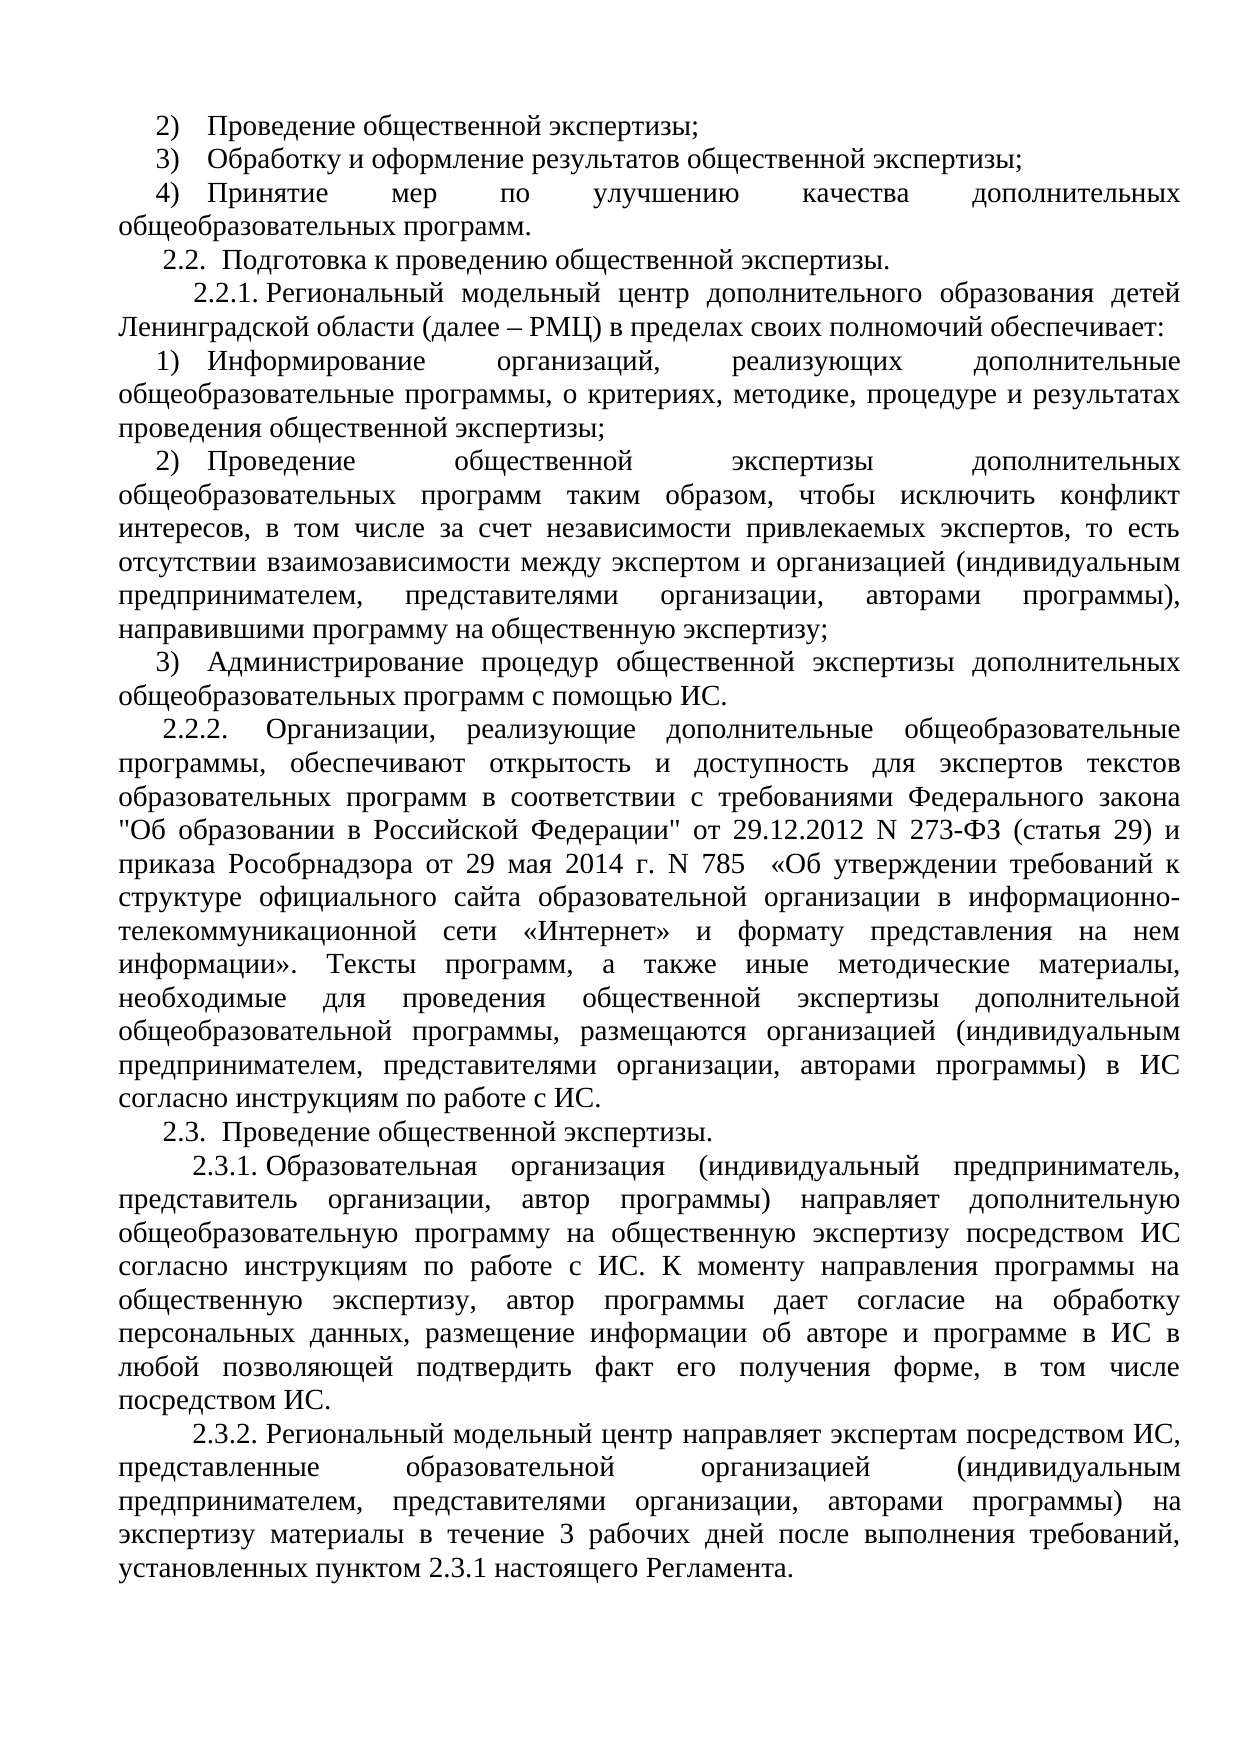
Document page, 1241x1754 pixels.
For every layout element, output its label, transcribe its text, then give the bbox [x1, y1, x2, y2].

list Информирование организаций, реализующих дополнительные общеобразовательные программы, о критериях, методике, процедуре и результатах проведения общественной экспертизы; [118, 343, 1181, 443]
list Образовательная организация (индивидуальный предприниматель, представитель организации, автор программы) направляет дополнительную общеобразовательную программу на общественную экспертизу посредством ИС согласно инструкциям по работе с ИС. К моменту направления программы на общественную экспертизу, автор программы дает согласие на обработку персональных данных, размещение информации об авторе и программе в ИС в любой позволяющей подтвердить факт его получения форме, в том числе посредством ИС. [118, 1148, 1181, 1416]
list Принятие мер по улучшению качества дополнительных общеобразовательных программ. [118, 175, 1181, 242]
list Региональный модельный центр дополнительного образования детей Ленинградской области (далее – РМЦ) в пределах своих полномочий обеспечивает: [118, 276, 1181, 343]
list Проведение общественной экспертизы дополнительных общеобразовательных программ таким образом, чтобы исключить конфликт интересов, в том числе за счет независимости привлекаемых экспертов, то есть отсутствии взаимозависимости между экспертом и организацией (индивидуальным предпринимателем, представителями организации, авторами программы), направившими программу на общественную экспертизу; [118, 443, 1181, 644]
list Организации, реализующие дополнительные общеобразовательные программы, обеспечивают открытость и доступность для экспертов текстов образовательных программ в соответствии с требованиями Федерального закона "Об образовании в Российской Федерации" от 29.12.2012 N 273-ФЗ (статья 29) и приказа Рособрнадзора от 29 мая 2014 г. N 785 «Об утверждении требований к структуре официального сайта образовательной организации в информационно-телекоммуникационной сети «Интернет» и формату представления на нем информации». Тексты программ, а также иные методические материалы, необходимые для проведения общественной экспертизы дополнительной общеобразовательной программы, размещаются организацией (индивидуальным предпринимателем, представителями организации, авторами программы) в ИС согласно инструкциям по работе с ИС. [118, 712, 1181, 1114]
list Проведение общественной экспертизы. [118, 1114, 1181, 1148]
list Администрирование процедур общественной экспертизы дополнительных общеобразовательных программ с помощью ИС. [118, 644, 1181, 712]
list Обработку и оформление результатов общественной экспертизы; [118, 141, 1181, 175]
list Проведение общественной экспертизы; [118, 108, 1181, 141]
list Подготовка к проведению общественной экспертизы. [118, 242, 1181, 276]
list Региональный модельный центр направляет экспертам посредством ИС, представленные образовательной организацией (индивидуальным предпринимателем, представителями организации, авторами программы) на экспертизу материалы в течение 3 рабочих дней после выполнения требований, установленных пунктом 2.3.1 настоящего Регламента. [118, 1416, 1181, 1584]
